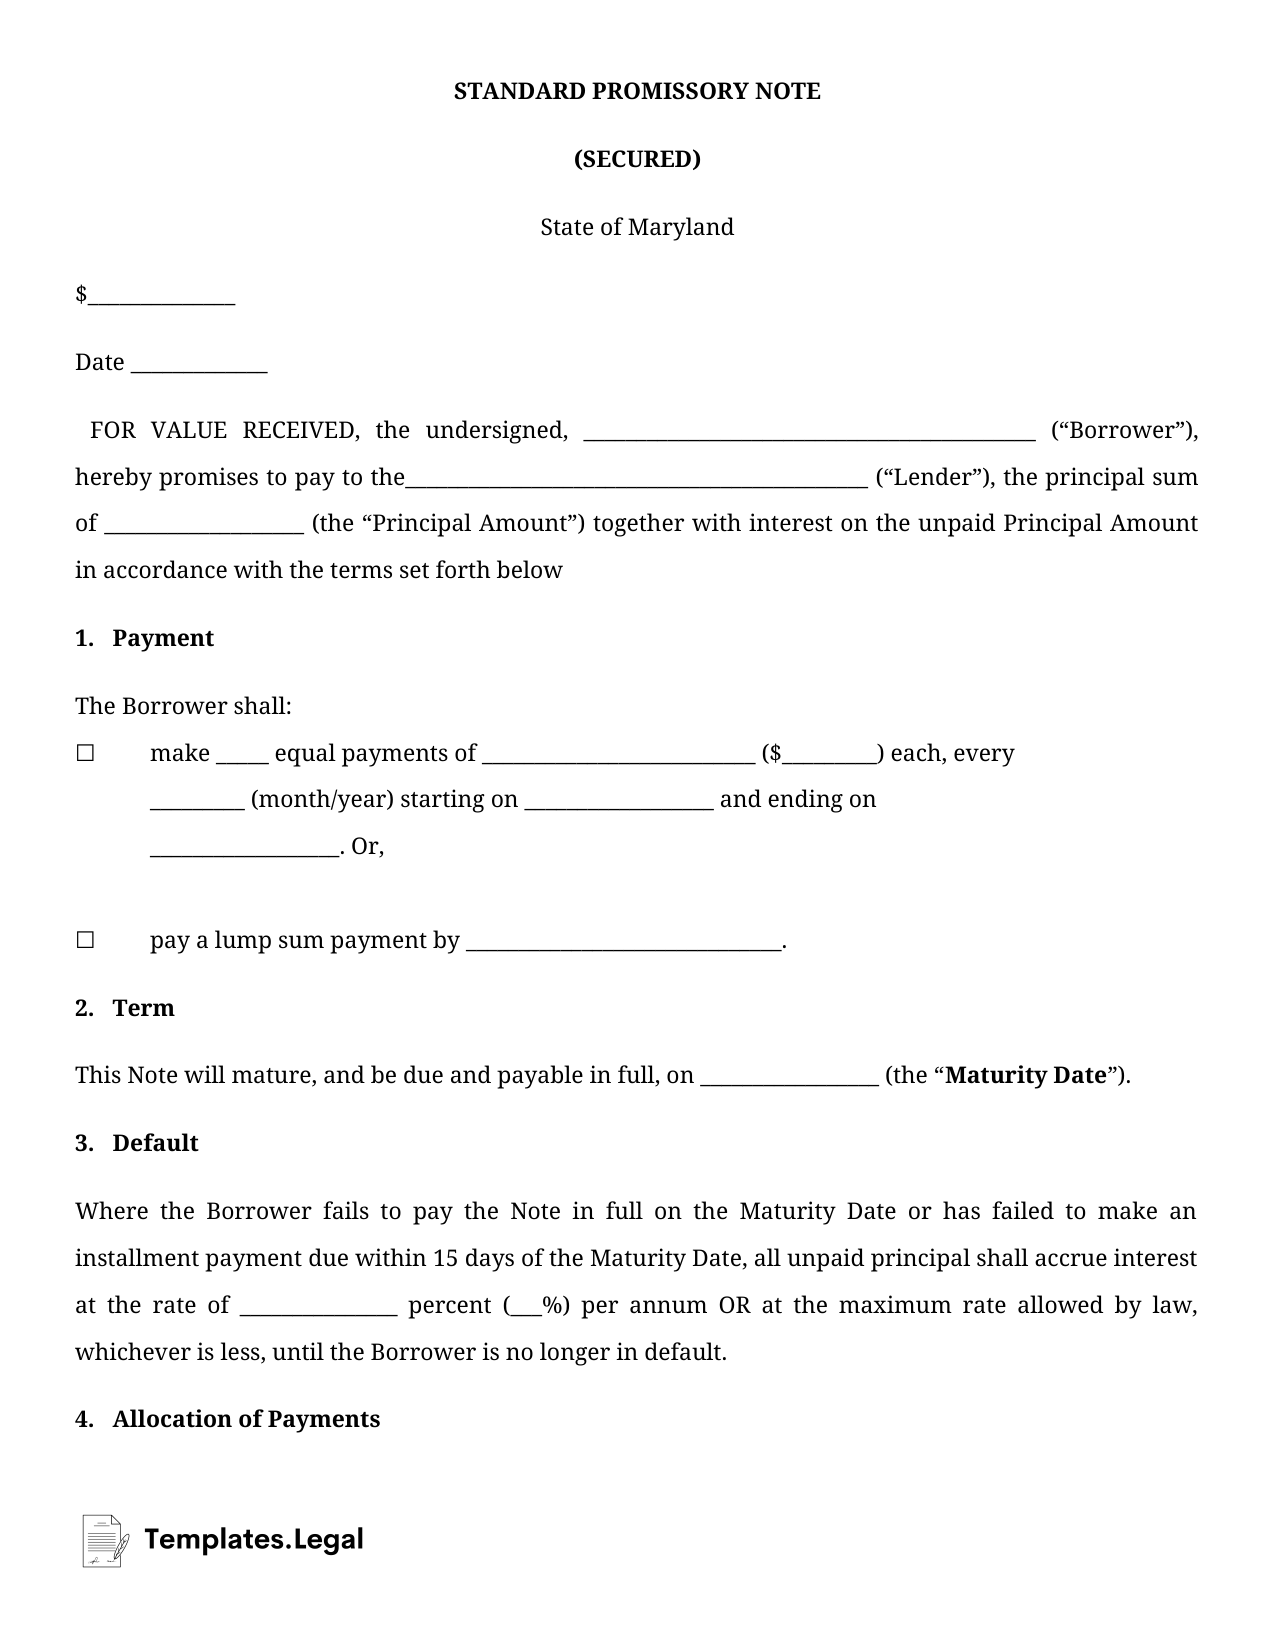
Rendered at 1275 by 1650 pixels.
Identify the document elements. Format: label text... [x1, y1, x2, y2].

list Allocation of Payments [75, 1403, 1200, 1434]
text STANDARD PROMISSORY NOTE [75, 75, 1200, 106]
picture [75, 1507, 370, 1575]
text FOR VALUE RECEIVED, the undersigned, ___________________________________________ (“Borrower”), hereby promises to pay to the____________________________________________ (“Lender”), the principal sum of ___________________ (the “Principal Amount”) together with interest on the unpaid Principal Amount in accordance with the terms set forth below [75, 413, 1200, 585]
text State of Maryland [75, 210, 1200, 242]
text __________________. Or, [75, 830, 1200, 861]
text The Borrower shall: [75, 689, 1200, 721]
text _________ (month/year) starting on __________________ and ending on [75, 783, 1200, 814]
list Payment [75, 622, 1200, 653]
list Term [75, 992, 1200, 1023]
text ☐ pay a lump sum payment by ______________________________. [75, 924, 1200, 955]
list Default [75, 1127, 1200, 1158]
text Date _____________ [75, 346, 1200, 377]
text ☐ make _____ equal payments of __________________________ ($_________) each, every [75, 736, 1200, 768]
text (SECURED) [75, 143, 1200, 174]
text $______________ [75, 278, 1200, 309]
text Where the Borrower fails to pay the Note in full on the Maturity Date or has failed to make an installment payment due within 15 days of the Maturity Date, all unpaid principal shall accrue interest at the rate of _______________ percent (___%) per annum OR at the maximum rate allowed by law, whichever is less, until the Borrower is no longer in default. [75, 1195, 1200, 1367]
text This Note will mature, and be due and payable in full, on _________________ (the “Maturity Date”). [75, 1059, 1200, 1091]
